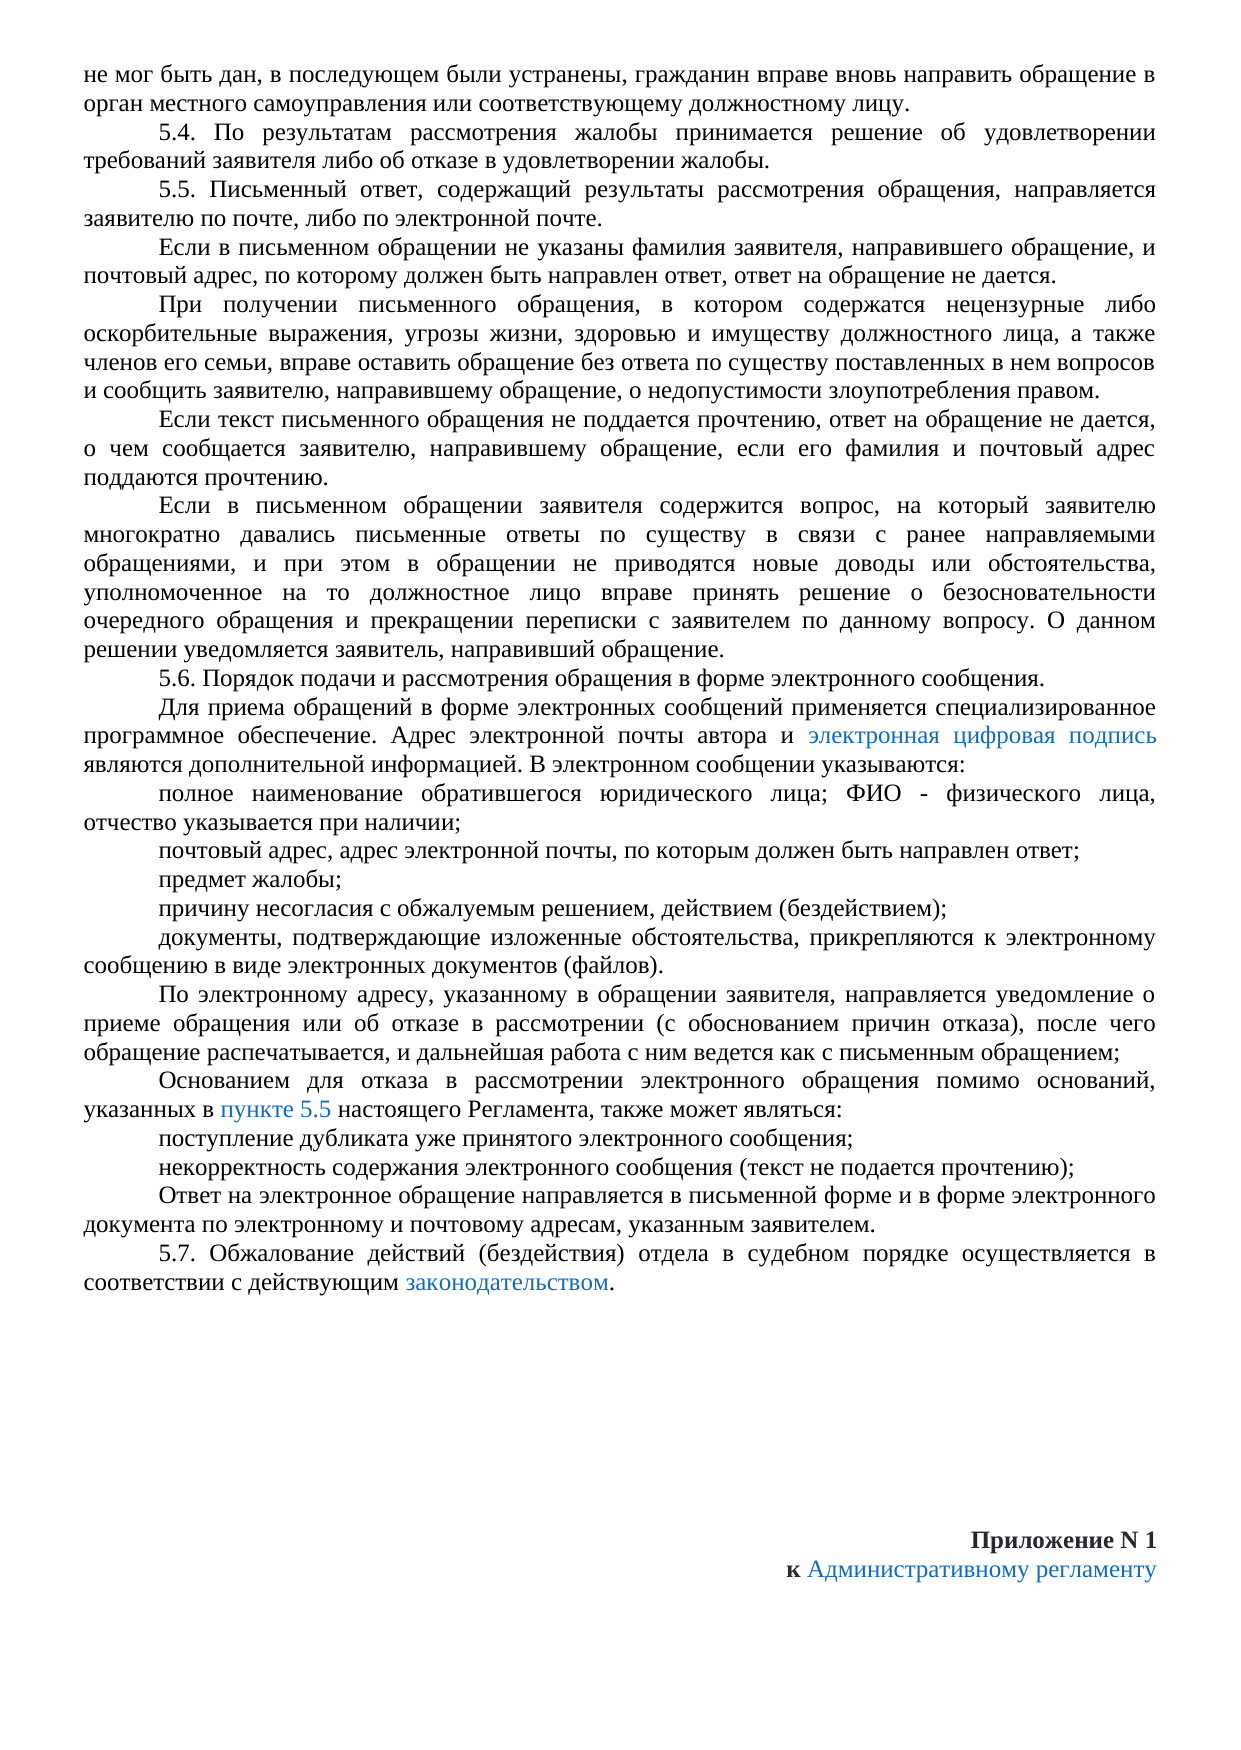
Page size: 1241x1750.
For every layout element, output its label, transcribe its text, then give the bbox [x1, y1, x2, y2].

text При получении письменного обращения, в котором содержатся нецензурные либо оскорбительные выражения, угрозы жизни, здоровью и имуществу должностного лица, а также членов его семьи, вправе оставить обращение без ответа по существу поставленных в нем вопросов и сообщить заявителю, направившему обращение, о недопустимости злоупотребления правом. [83, 289, 1157, 404]
text Ответ на электронное обращение направляется в письменной форме и в форме электронного документа по электронному и почтовому адресам, указанным заявителем. [83, 1180, 1157, 1238]
text поступление дубликата уже принятого электронного сообщения; [83, 1123, 1157, 1152]
text Если в письменном обращении заявителя содержится вопрос, на который заявителю многократно давались письменные ответы по существу в связи с ранее направляемыми обращениями, и при этом в обращении не приводятся новые доводы или обстоятельства, уполномоченное на то должностное лицо вправе принять решение о безосновательности очередного обращения и прекращении переписки с заявителем по данному вопросу. О данном решении уведомляется заявитель, направивший обращение. [83, 490, 1157, 663]
text 5.5. Письменный ответ, содержащий результаты рассмотрения обращения, направляется заявителю по почте, либо по электронной почте. [83, 174, 1157, 232]
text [83, 59, 1157, 117]
text По электронному адресу, указанному в обращении заявителя, направляется уведомление о приеме обращения или об отказе в рассмотрении (с обоснованием причин отказа), после чего обращение распечатывается, и дальнейшая работа с ним ведется как с письменным обращением; [83, 979, 1157, 1065]
text Если в письменном обращении не указаны фамилия заявителя, направившего обращение, и почтовый адрес, по которому должен быть направлен ответ, ответ на обращение не дается. [83, 232, 1157, 289]
text полное наименование обратившегося юридического лица; ФИО - физического лица, отчество указывается при наличии; [83, 778, 1157, 835]
text предмет жалобы; [83, 864, 1157, 893]
text Приложение N 1 к Административному регламенту [83, 1525, 1157, 1583]
text Для приема обращений в форме электронных сообщений применяется специализированное программное обеспечение. Адрес электронной почты автора и электронная цифровая подпись являются дополнительной информацией. В электронном сообщении указываются: [83, 692, 1157, 778]
text Если текст письменного обращения не поддается прочтению, ответ на обращение не дается, о чем сообщается заявителю, направившему обращение, если его фамилия и почтовый адрес поддаются прочтению. [83, 404, 1157, 490]
text Основанием для отказа в рассмотрении электронного обращения помимо оснований, указанных в пункте 5.5 настоящего Регламента, также может являться: [83, 1065, 1157, 1123]
text причину несогласия с обжалуемым решением, действием (бездействием); [83, 893, 1157, 922]
text некорректность содержания электронного сообщения (текст не подается прочтению); [83, 1152, 1157, 1180]
text 5.7. Обжалование действий (бездействия) отдела в судебном порядке осуществляется в соответствии с действующим законодательством. [83, 1238, 1157, 1295]
text документы, подтверждающие изложенные обстоятельства, прикрепляются к электронному сообщению в виде электронных документов (файлов). [83, 922, 1157, 979]
text 5.6. Порядок подачи и рассмотрения обращения в форме электронного сообщения. [83, 663, 1157, 692]
text почтовый адрес, адрес электронной почты, по которым должен быть направлен ответ; [83, 835, 1157, 864]
text 5.4. По результатам рассмотрения жалобы принимается решение об удовлетворении требований заявителя либо об отказе в удовлетворении жалобы. [83, 117, 1157, 174]
